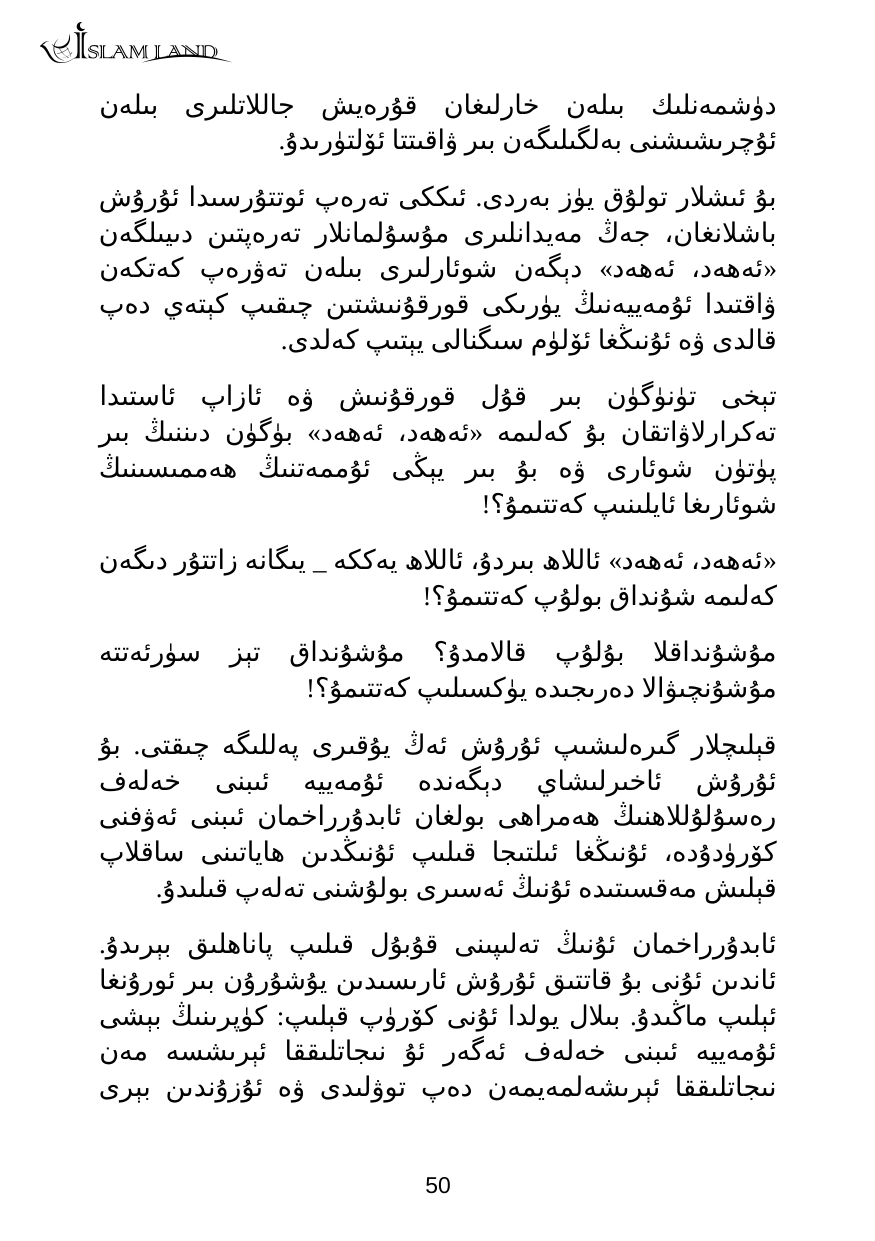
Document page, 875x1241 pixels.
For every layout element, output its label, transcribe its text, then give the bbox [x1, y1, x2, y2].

text «ئەھەد، ئەھەد» ئاللاھ بىردۇ، ئاللاھ يەككە _ يىگانە زاتتۇر دىگەن كەلىمە شۇنداق بولۇپ كەتتىمۇ؟! [99, 544, 777, 611]
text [99, 928, 777, 1102]
text تېخى تۈنۈگۈن بىر قۇل قورقۇنىش ۋە ئازاپ ئاستىدا تەكرارلاۋاتقان بۇ كەلىمە «ئەھەد، ئەھەد» بۈگۈن دىننىڭ بىر پۈتۈن شوئارى ۋە بۇ بىر يېڭى ئۇممەتنىڭ ھەممىسىنىڭ شوئارىغا ئايلىنىپ كەتتىمۇ؟! [99, 381, 777, 519]
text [99, 89, 777, 156]
text مۇشۇنداقلا بۇلۇپ قالامدۇ؟ مۇشۇنداق تېز سۈرئەتتە مۇشۇنچىۋالا دەرىجىدە يۈكسىلىپ كەتتىمۇ؟! [99, 637, 777, 703]
text قېلىچلار گىرەلىشىپ ئۇرۇش ئەڭ يۇقىرى پەللىگە چىقتى. بۇ ئۇرۇش ئاخىرلىشاي دېگەندە ئۇمەييە ئىبنى خەلەف رەسۇلۇللاھنىڭ ھەمراھى بولغان ئابدۇرراخمان ئىبنى ئەۋفنى كۆرۈدۇدە، ئۇنىڭغا ئىلتىجا قىلىپ ئۇنىڭدىن ھاياتىنى ساقلاپ قېلىش مەقسىتىدە ئۇنىڭ ئەسىرى بولۇشنى تەلەپ قىلىدۇ. [99, 729, 777, 903]
text بۇ ئىشلار تولۇق يۈز بەردى. ئىككى تەرەپ ئوتتۇرسىدا ئۇرۇش باشلانغان، جەڭ مەيدانلىرى مۇسۇلمانلار تەرەپتىن دىيىلگەن «ئەھەد، ئەھەد» دېگەن شوئارلىرى بىلەن تەۋرەپ كەتكەن ۋاقتىدا ئۇمەييەنىڭ يۈرىكى قورقۇنىشتىن چىقىپ كېتەي دەپ قالدى ۋە ئۇنىڭغا ئۆلۈم سىگنالى يېتىپ كەلدى. [99, 181, 777, 355]
picture [39, 22, 233, 63]
